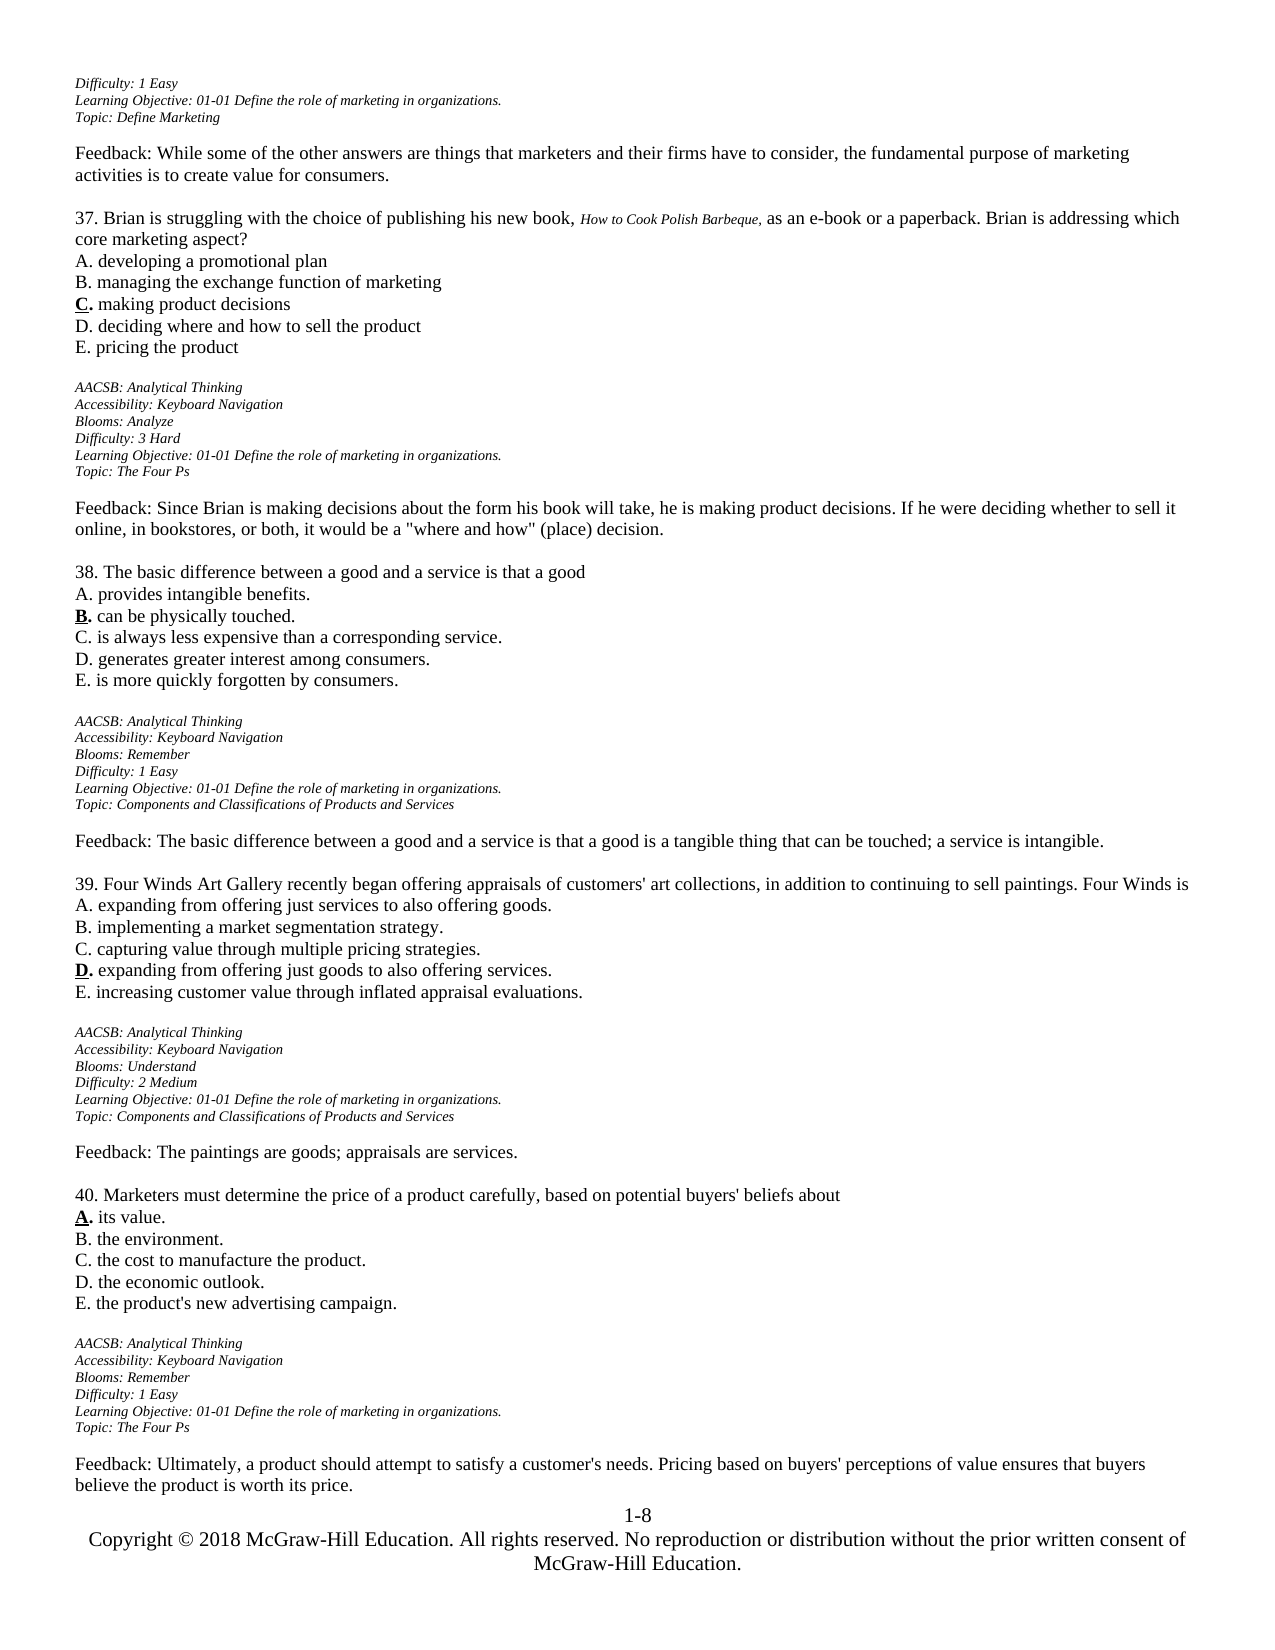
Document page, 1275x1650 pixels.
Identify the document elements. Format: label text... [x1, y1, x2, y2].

text AACSB: Analytical Thinking Accessibility: Keyboard Navigation Blooms: Remember Difficulty: 1 Easy Learning Objective: 01-01 Define the role of marketing in organizations. Topic: Components and Classifications of Products and Services Feedback: The basic difference between a good and a service is that a good is a tangible thing that can be touched; a service is intangible. 39. Four Winds Art Gallery recently began offering appraisals of customers' art collections, in addition to continuing to sell paintings. Four Winds is A. expanding from offering just services to also offering goods. B. implementing a market segmentation strategy. C. capturing value through multiple pricing strategies. D. expanding from offering just goods to also offering services. E. increasing customer value through inflated appraisal evaluations. [75, 712, 1200, 1002]
text AACSB: Analytical Thinking Accessibility: Keyboard Navigation Blooms: Analyze Difficulty: 3 Hard Learning Objective: 01-01 Define the role of marketing in organizations. Topic: The Four Ps Feedback: Since Brian is making decisions about the form his book will take, he is making product decisions. If he were deciding whether to sell it online, in bookstores, or both, it would be a "where and how" (place) decision. 38. The basic difference between a good and a service is that a good A. provides intangible benefits. B. can be physically touched. C. is always less expensive than a corresponding service. D. generates greater interest among consumers. E. is more quickly forgotten by consumers. [75, 379, 1200, 691]
text AACSB: Analytical Thinking Accessibility: Keyboard Navigation Blooms: Understand Difficulty: 2 Medium Learning Objective: 01-01 Define the role of marketing in organizations. Topic: Components and Classifications of Products and Services Feedback: The paintings are goods; appraisals are services. 40. Marketers must determine the price of a product carefully, based on potential buyers' beliefs about A. its value. B. the environment. C. the cost to manufacture the product. D. the economic outlook. E. the product's new advertising campaign. [75, 1024, 1200, 1314]
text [75, 75, 1200, 358]
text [75, 1335, 1200, 1496]
